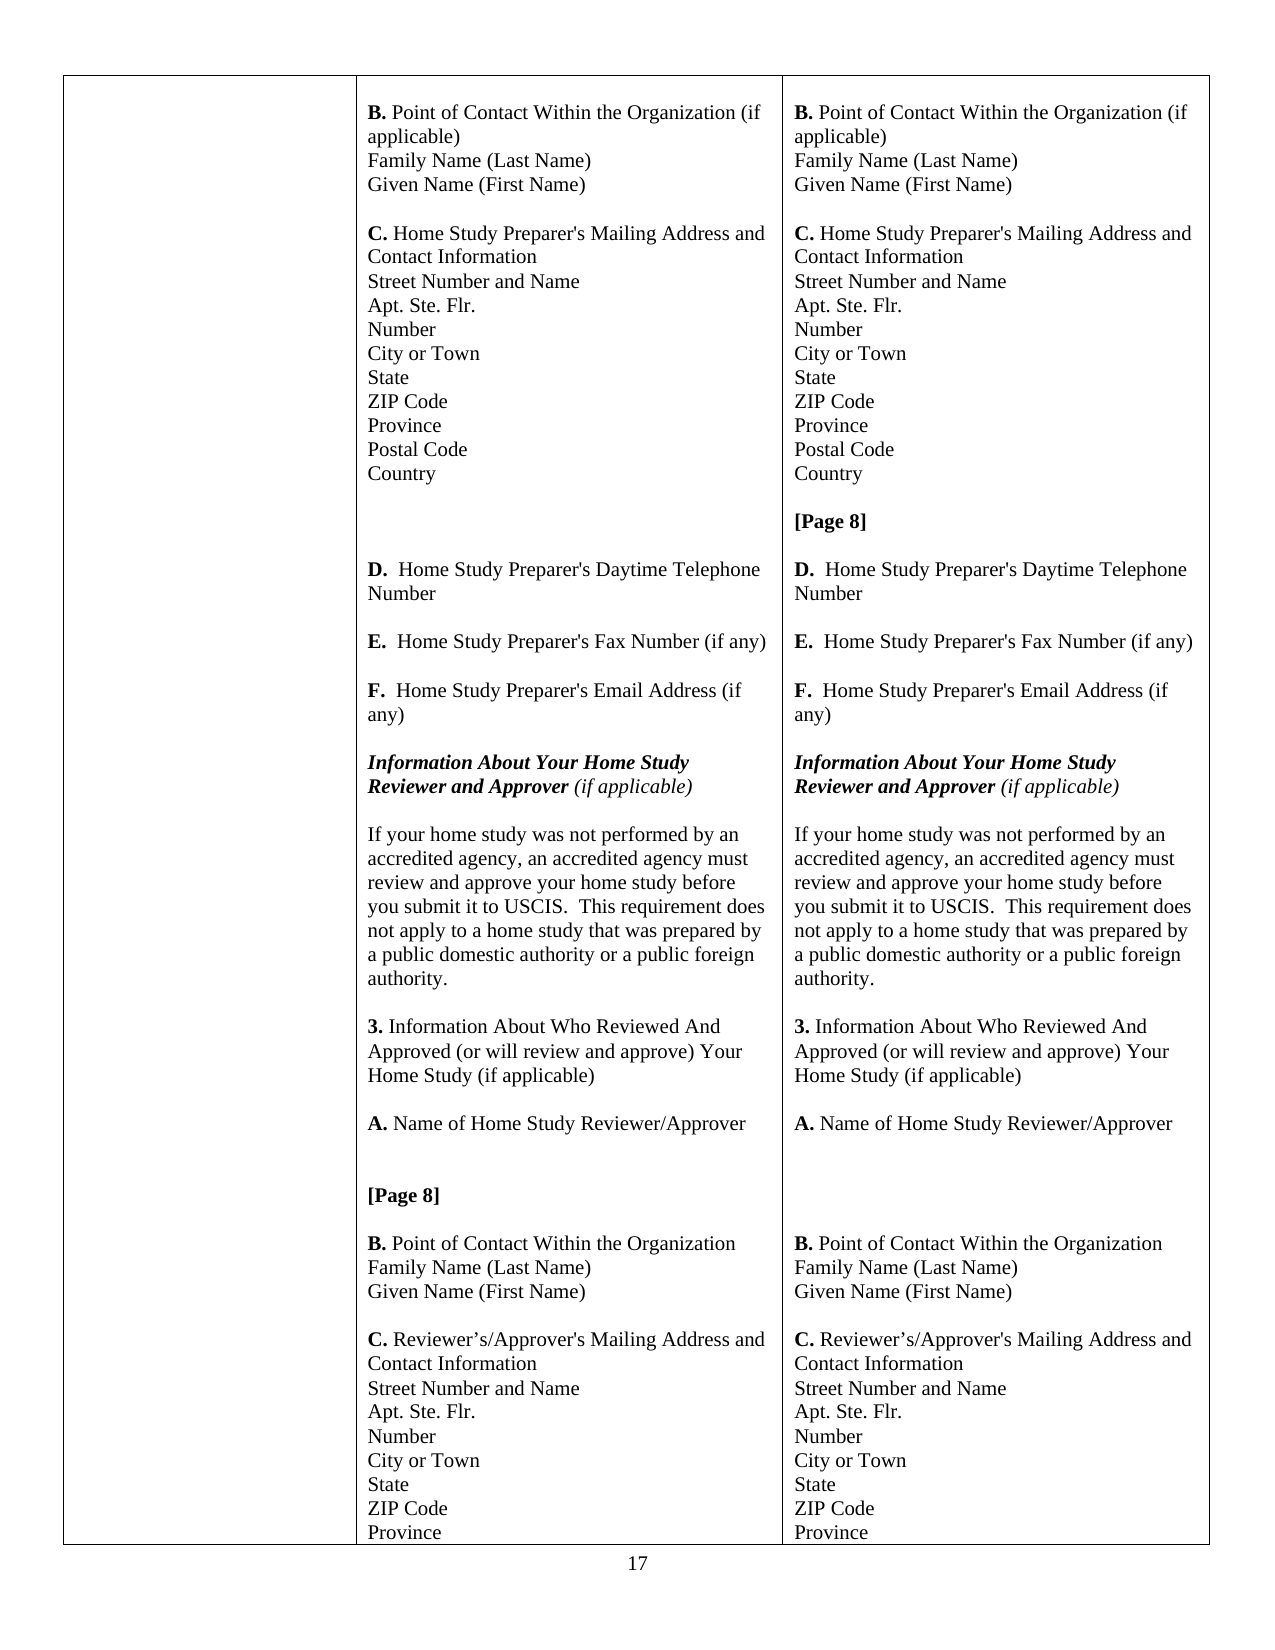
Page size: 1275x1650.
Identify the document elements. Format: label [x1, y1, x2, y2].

table_cell [783, 76, 1209, 1544]
table_cell [64, 76, 356, 1544]
table_cell [357, 76, 782, 1544]
